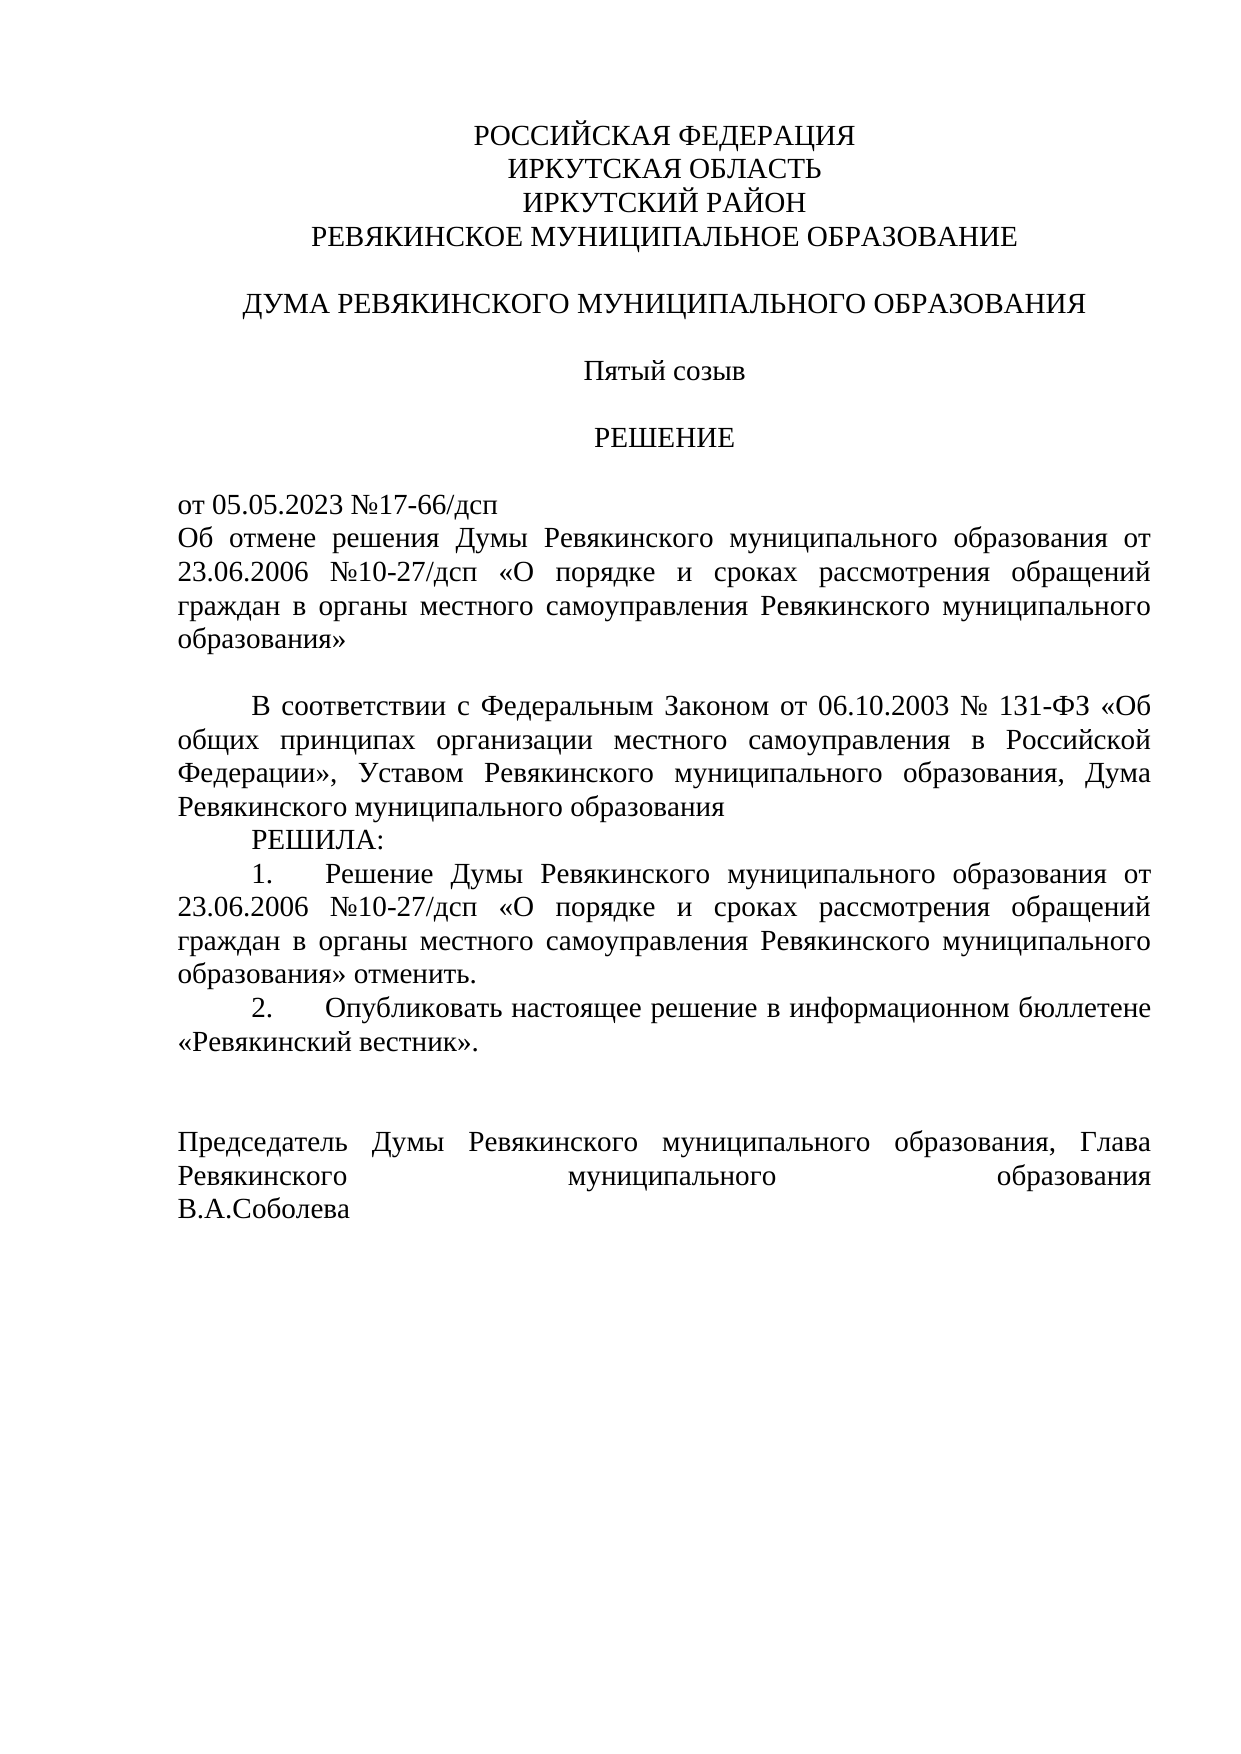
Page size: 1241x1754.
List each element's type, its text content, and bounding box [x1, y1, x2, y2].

text Председатель Думы Ревякинского муниципального образования, Глава Ревякинского муниципального образования В.А.Соболева [177, 1124, 1152, 1225]
list Опубликовать настоящее решение в информационном бюллетене «Ревякинский вестник». [177, 990, 1152, 1057]
text Пятый созыв [177, 353, 1152, 386]
text РЕВЯКИНСКОЕ МУНИЦИПАЛЬНОЕ ОБРАЗОВАНИЕ [177, 219, 1152, 252]
text Об отмене решения Думы Ревякинского муниципального образования от 23.06.2006 №10-27/дсп «О порядке и сроках рассмотрения обращений граждан в органы местного самоуправления Ревякинского муниципального образования» [177, 521, 1152, 655]
text РЕШИЛА: [177, 822, 1152, 856]
text РОССИЙСКАЯ ФЕДЕРАЦИЯ [177, 118, 1152, 152]
text от 05.05.2023 №17-66/дсп [177, 487, 1152, 521]
text РЕШЕНИЕ [177, 420, 1152, 453]
text ИРКУТСКАЯ ОБЛАСТЬ [177, 152, 1152, 185]
text ДУМА РЕВЯКИНСКОГО МУНИЦИПАЛЬНОГО ОБРАЗОВАНИЯ [177, 286, 1152, 319]
text В соответствии с Федеральным Законом от 06.10.2003 № 131-ФЗ «Об общих принципах организации местного самоуправления в Российской Федерации», Уставом Ревякинского муниципального образования, Дума Ревякинского муниципального образования [177, 688, 1152, 822]
list Решение Думы Ревякинского муниципального образования от 23.06.2006 №10-27/дсп «О порядке и сроках рассмотрения обращений граждан в органы местного самоуправления Ревякинского муниципального образования» отменить. [177, 856, 1152, 990]
text ИРКУТСКИЙ РАЙОН [177, 185, 1152, 219]
